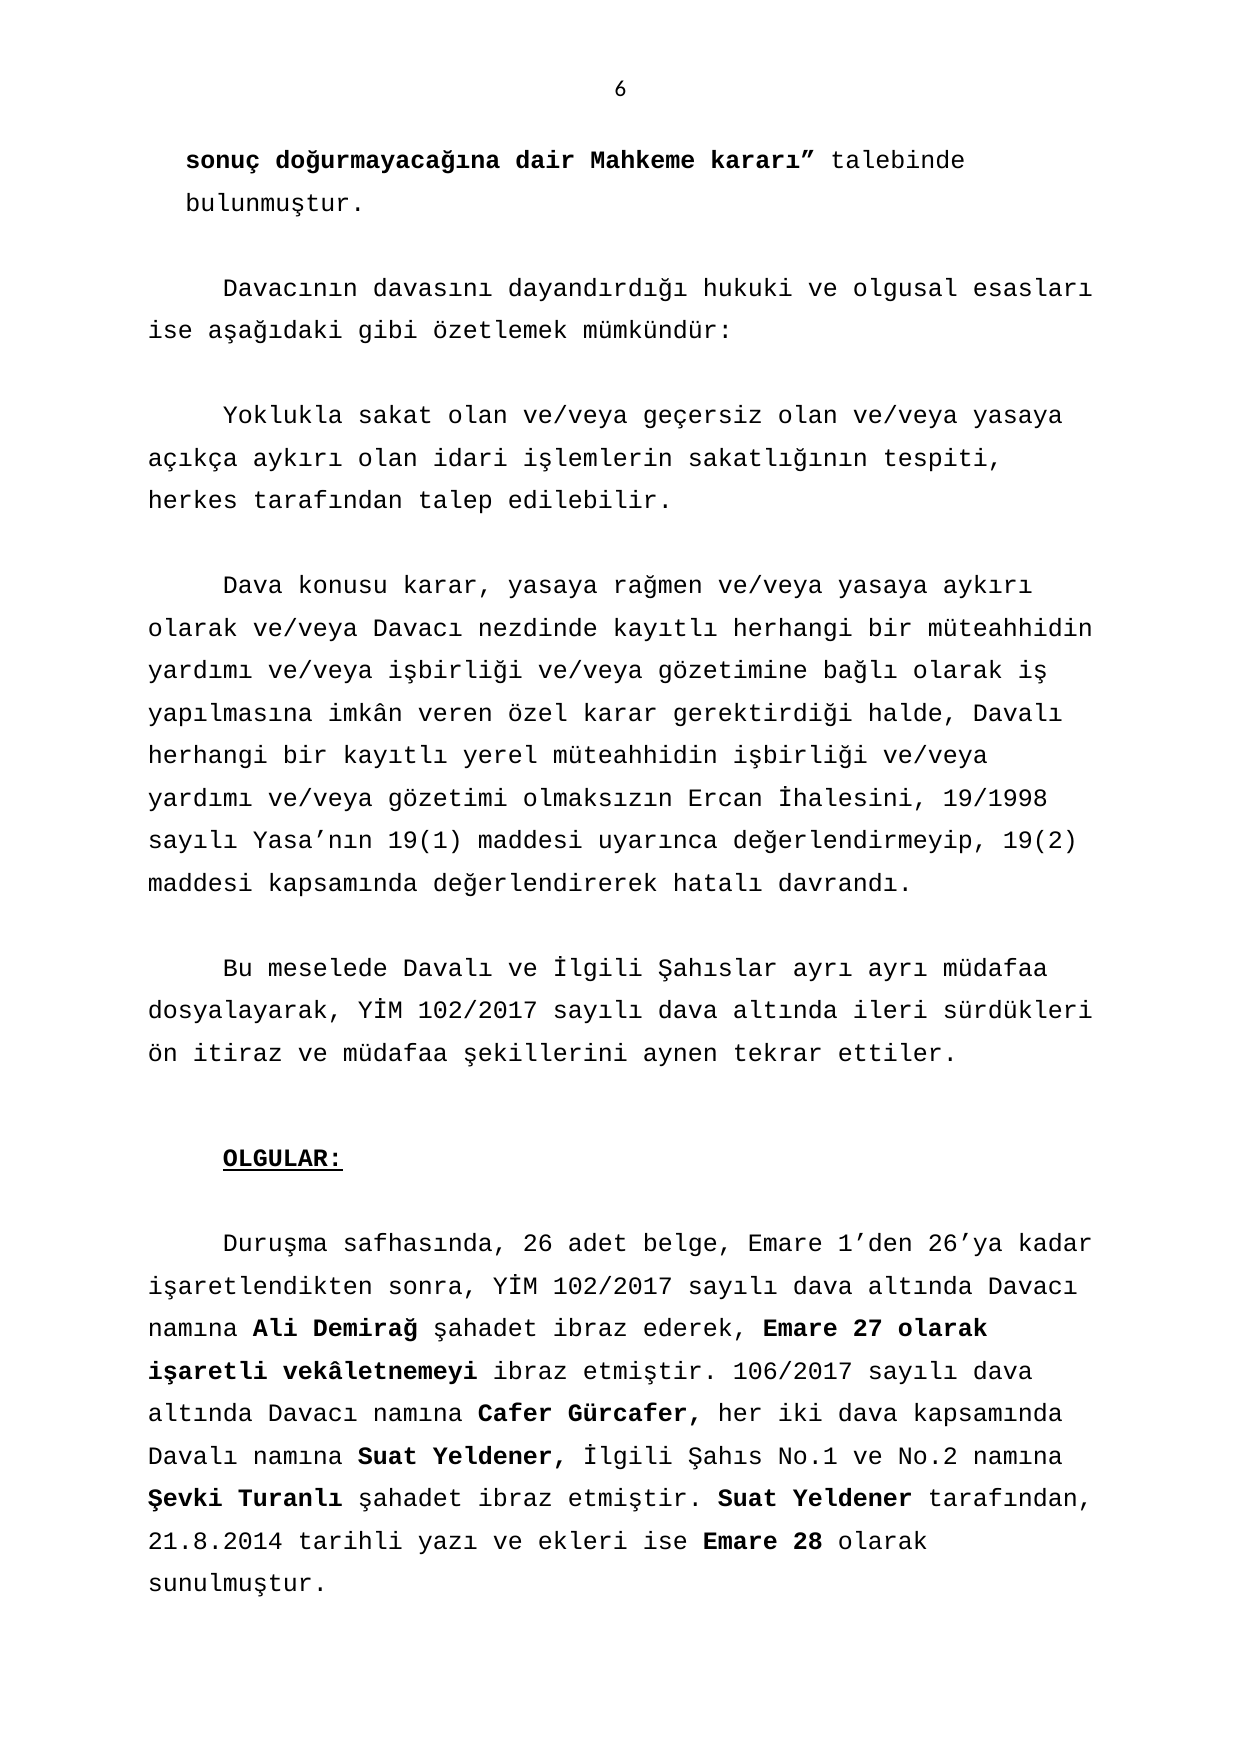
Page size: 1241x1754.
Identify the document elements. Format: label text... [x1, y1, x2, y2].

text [185, 148, 1093, 218]
list Davacının davasını dayandırdığı hukuki ve olgusal esasları [223, 275, 1093, 303]
list Yoklukla sakat olan ve/veya geçersiz olan ve/veya yasaya [223, 403, 1093, 431]
text olarak ve/veya Davacı nezdinde kayıtlı herhangi bir müteahhidin yardımı ve/veya işbirliği ve/veya gözetimine bağlı olarak iş yapılmasına imkân veren özel karar gerektirdiği halde, Davalı herhangi bir kayıtlı yerel müteahhidin işbirliği ve/veya yardımı ve/veya gözetimi olmaksızın Ercan İhalesini, 19/1998 sayılı Yasa’nın 19(1) maddesi uyarınca değerlendirmeyip, 19(2) maddesi kapsamında değerlendirerek hatalı davrandı. [148, 615, 1093, 898]
text Bu meselede Davalı ve İlgili Şahıslar ayrı ayrı müdafaa dosyalayarak, YİM 102/2017 sayılı dava altında ileri sürdükleri ön itiraz ve müdafaa şekillerini aynen tekrar ettiler. [148, 955, 1093, 1068]
text açıkça aykırı olan idari işlemlerin sakatlığının tespiti, herkes tarafından talep edilebilir. [148, 445, 1093, 516]
list OLGULAR: [223, 1146, 1093, 1174]
text işaretlendikten sonra, YİM 102/2017 sayılı dava altında Davacı namına Ali Demirağ şahadet ibraz ederek, Emare 27 olarak işaretli vekâletnemeyi ibraz etmiştir. 106/2017 sayılı dava altında Davacı namına Cafer Gürcafer, her iki dava kapsamında Davalı namına Suat Yeldener, İlgili Şahıs No.1 ve No.2 namına Şevki Turanlı şahadet ibraz etmiştir. Suat Yeldener tarafından, 21.8.2014 tarihli yazı ve ekleri ise Emare 28 olarak sunulmuştur. [148, 1273, 1093, 1599]
list Dava konusu karar, yasaya rağmen ve/veya yasaya aykırı [223, 573, 1093, 601]
text ise aşağıdaki gibi özetlemek mümkündür: [148, 318, 1093, 346]
list Duruşma safhasında, 26 adet belge, Emare 1’den 26’ya kadar [223, 1231, 1093, 1259]
